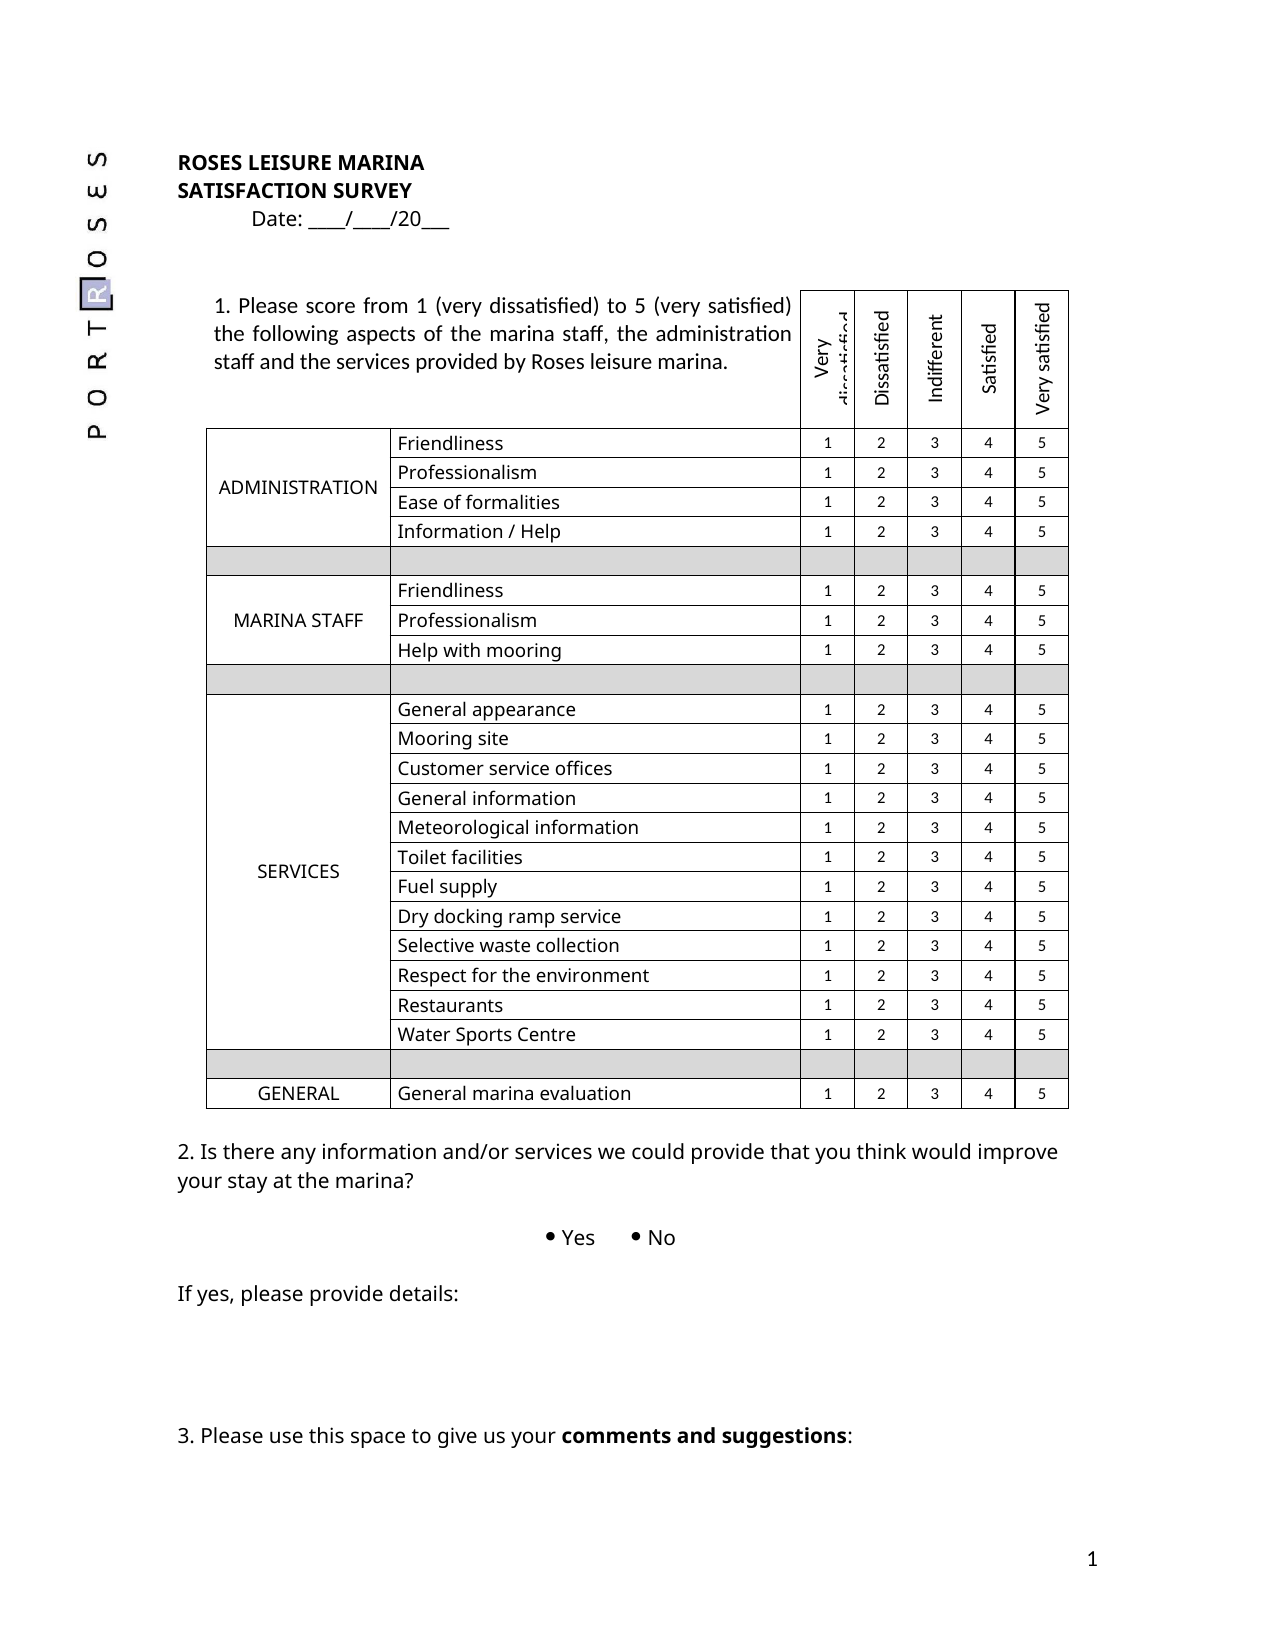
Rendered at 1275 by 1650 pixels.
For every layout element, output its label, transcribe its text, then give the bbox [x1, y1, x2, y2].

table_cell Ease of formalities [391, 488, 800, 516]
table_cell 3 [908, 458, 961, 487]
table_cell 2 [855, 902, 907, 930]
table_cell 5 [1016, 931, 1068, 960]
table_cell 3 [908, 636, 961, 664]
table_cell GENERAL [207, 1079, 390, 1108]
table_cell 3 [908, 695, 961, 723]
table_cell 2 [855, 1079, 907, 1108]
text 2. Is there any information and/or services we could provide that you think would improve your stay at the marina? [177, 1137, 1098, 1194]
table_cell 2 [855, 636, 907, 664]
table_cell [1016, 1050, 1068, 1078]
table_header Indifferent [908, 291, 961, 427]
table_cell 5 [1016, 784, 1068, 812]
table_cell 4 [962, 813, 1014, 842]
table_cell [801, 1050, 854, 1078]
picture [75, 137, 118, 441]
table_cell 2 [855, 931, 907, 960]
table_cell General marina evaluation [391, 1079, 800, 1108]
table_cell [207, 665, 390, 694]
table_cell 2 [855, 991, 907, 1019]
table_cell 4 [962, 1079, 1014, 1108]
table_cell 3 [908, 902, 961, 930]
table_cell [855, 547, 907, 575]
table_cell Friendliness [391, 576, 800, 605]
table_cell Customer service offices [391, 754, 800, 782]
table_cell Fuel supply [391, 872, 800, 901]
table_cell 3 [908, 961, 961, 989]
table_header Satisfied [962, 291, 1014, 427]
table_cell Water Sports Centre [391, 1020, 800, 1049]
table_cell Respect for the environment [391, 961, 800, 989]
table_cell Help with mooring [391, 636, 800, 664]
table_cell 4 [962, 576, 1014, 605]
table_cell 4 [962, 636, 1014, 664]
table_cell 4 [962, 458, 1014, 487]
table_cell 5 [1016, 576, 1068, 605]
table_cell 1 [801, 931, 854, 960]
table_cell 5 [1016, 724, 1068, 753]
table_cell 3 [908, 872, 961, 901]
table_cell 4 [962, 784, 1014, 812]
table_cell 5 [1016, 843, 1068, 871]
table_cell 3 [908, 488, 961, 516]
table_cell 4 [962, 754, 1014, 782]
table_cell 2 [855, 813, 907, 842]
table_cell 1 [801, 784, 854, 812]
table_cell Professionalism [391, 458, 800, 487]
table_cell 1 [801, 991, 854, 1019]
table_cell 2 [855, 754, 907, 782]
table_cell 3 [908, 429, 961, 457]
table_header Dissatisfied [855, 291, 907, 427]
table_cell ADMINISTRATION [207, 429, 390, 546]
text Date: ____/____/20___ [177, 204, 1098, 233]
table_cell Professionalism [391, 606, 800, 634]
table_cell 1 [801, 961, 854, 989]
table_cell [1016, 665, 1068, 694]
table_cell [801, 547, 854, 575]
table_cell 2 [855, 724, 907, 753]
table_cell [391, 665, 800, 694]
table_cell 1 [801, 429, 854, 457]
table_cell 4 [962, 429, 1014, 457]
table_cell 3 [908, 1079, 961, 1108]
table_cell 1 [801, 1079, 854, 1108]
table_cell 5 [1016, 872, 1068, 901]
table_cell 5 [1016, 1079, 1068, 1108]
table_cell 2 [855, 843, 907, 871]
table_cell 1 [801, 813, 854, 842]
table_cell SERVICES [207, 695, 390, 1049]
table_cell 3 [908, 1020, 961, 1049]
table_cell 2 [855, 695, 907, 723]
table_cell 1 [801, 636, 854, 664]
table_cell 1 [801, 843, 854, 871]
table_cell 3 [908, 754, 961, 782]
table_cell 1 [801, 754, 854, 782]
table_cell 2 [855, 576, 907, 605]
table_cell 1 [801, 458, 854, 487]
table_cell 3 [908, 724, 961, 753]
table_cell [207, 1050, 390, 1078]
table_cell 1 [801, 1020, 854, 1049]
table_cell 4 [962, 1020, 1014, 1049]
table_cell 1 [801, 902, 854, 930]
table_cell [391, 547, 800, 575]
table_cell 4 [962, 488, 1014, 516]
table_cell 1 [801, 576, 854, 605]
table_cell [908, 665, 961, 694]
table_cell 5 [1016, 754, 1068, 782]
table_cell 5 [1016, 636, 1068, 664]
table_header Very dissatisfied [801, 291, 854, 427]
table_cell [908, 1050, 961, 1078]
table_cell 3 [908, 517, 961, 546]
table_cell 4 [962, 902, 1014, 930]
table_cell 2 [855, 1020, 907, 1049]
table_cell 4 [962, 517, 1014, 546]
table_cell [855, 1050, 907, 1078]
table_cell 1 [801, 695, 854, 723]
table_cell [908, 547, 961, 575]
table_header 1. Please score from 1 (very dissatisfied) to 5 (very satisfied) the following aspects of the marina staff, the administration staff and the services provided by Roses leisure marina. [206, 290, 800, 427]
table_cell 1 [801, 488, 854, 516]
table_cell [855, 665, 907, 694]
table_cell 3 [908, 931, 961, 960]
table_cell 4 [962, 724, 1014, 753]
table_cell 3 [908, 843, 961, 871]
table_cell 2 [855, 784, 907, 812]
table_cell 2 [855, 458, 907, 487]
table_cell 4 [962, 695, 1014, 723]
table_cell Toilet facilities [391, 843, 800, 871]
text SATISFACTION SURVEY [177, 176, 1098, 204]
table_cell Selective waste collection [391, 931, 800, 960]
table_cell 3 [908, 606, 961, 634]
table_cell 5 [1016, 991, 1068, 1019]
table_cell Dry docking ramp service [391, 902, 800, 930]
table_cell [962, 547, 1014, 575]
table_cell 3 [908, 576, 961, 605]
text If yes, please provide details: [177, 1279, 1098, 1308]
table_cell 2 [855, 488, 907, 516]
table_header Very satisfied [1016, 291, 1068, 427]
table_cell [801, 665, 854, 694]
table_cell 1 [801, 724, 854, 753]
table_cell 5 [1016, 813, 1068, 842]
table_cell Restaurants [391, 991, 800, 1019]
table_cell [962, 665, 1014, 694]
table_cell 3 [908, 991, 961, 1019]
table_cell 5 [1016, 961, 1068, 989]
table_cell 4 [962, 843, 1014, 871]
table_cell MARINA STAFF [207, 576, 390, 664]
table_cell 4 [962, 961, 1014, 989]
table_cell Meteorological information [391, 813, 800, 842]
table_cell [391, 1050, 800, 1078]
table_cell 5 [1016, 695, 1068, 723]
table_cell 2 [855, 961, 907, 989]
table_cell 5 [1016, 902, 1068, 930]
table_cell Mooring site [391, 724, 800, 753]
table_cell General appearance [391, 695, 800, 723]
text ROSES LEISURE MARINA [177, 148, 1098, 176]
text 3. Please use this space to give us your comments and suggestions: [177, 1422, 1098, 1450]
table_cell [207, 547, 390, 575]
table_cell 2 [855, 872, 907, 901]
table_cell 4 [962, 606, 1014, 634]
table_cell 5 [1016, 606, 1068, 634]
table_cell 2 [855, 429, 907, 457]
table_cell [962, 1050, 1014, 1078]
table_cell 4 [962, 991, 1014, 1019]
table_cell 3 [908, 784, 961, 812]
table_cell 2 [855, 606, 907, 634]
table_cell 4 [962, 872, 1014, 901]
text Yes No [472, 1223, 1098, 1251]
table_cell General information [391, 784, 800, 812]
table_cell Information / Help [391, 517, 800, 546]
table_cell 3 [908, 813, 961, 842]
table_cell 5 [1016, 429, 1068, 457]
table_cell 5 [1016, 458, 1068, 487]
table_cell [1016, 547, 1068, 575]
table_cell Friendliness [391, 429, 800, 457]
table_cell 5 [1016, 488, 1068, 516]
table_cell 1 [801, 517, 854, 546]
table_cell 5 [1016, 1020, 1068, 1049]
table_cell 1 [801, 872, 854, 901]
table_cell 2 [855, 517, 907, 546]
table_cell 5 [1016, 517, 1068, 546]
table_cell 4 [962, 931, 1014, 960]
table_cell 1 [801, 606, 854, 634]
